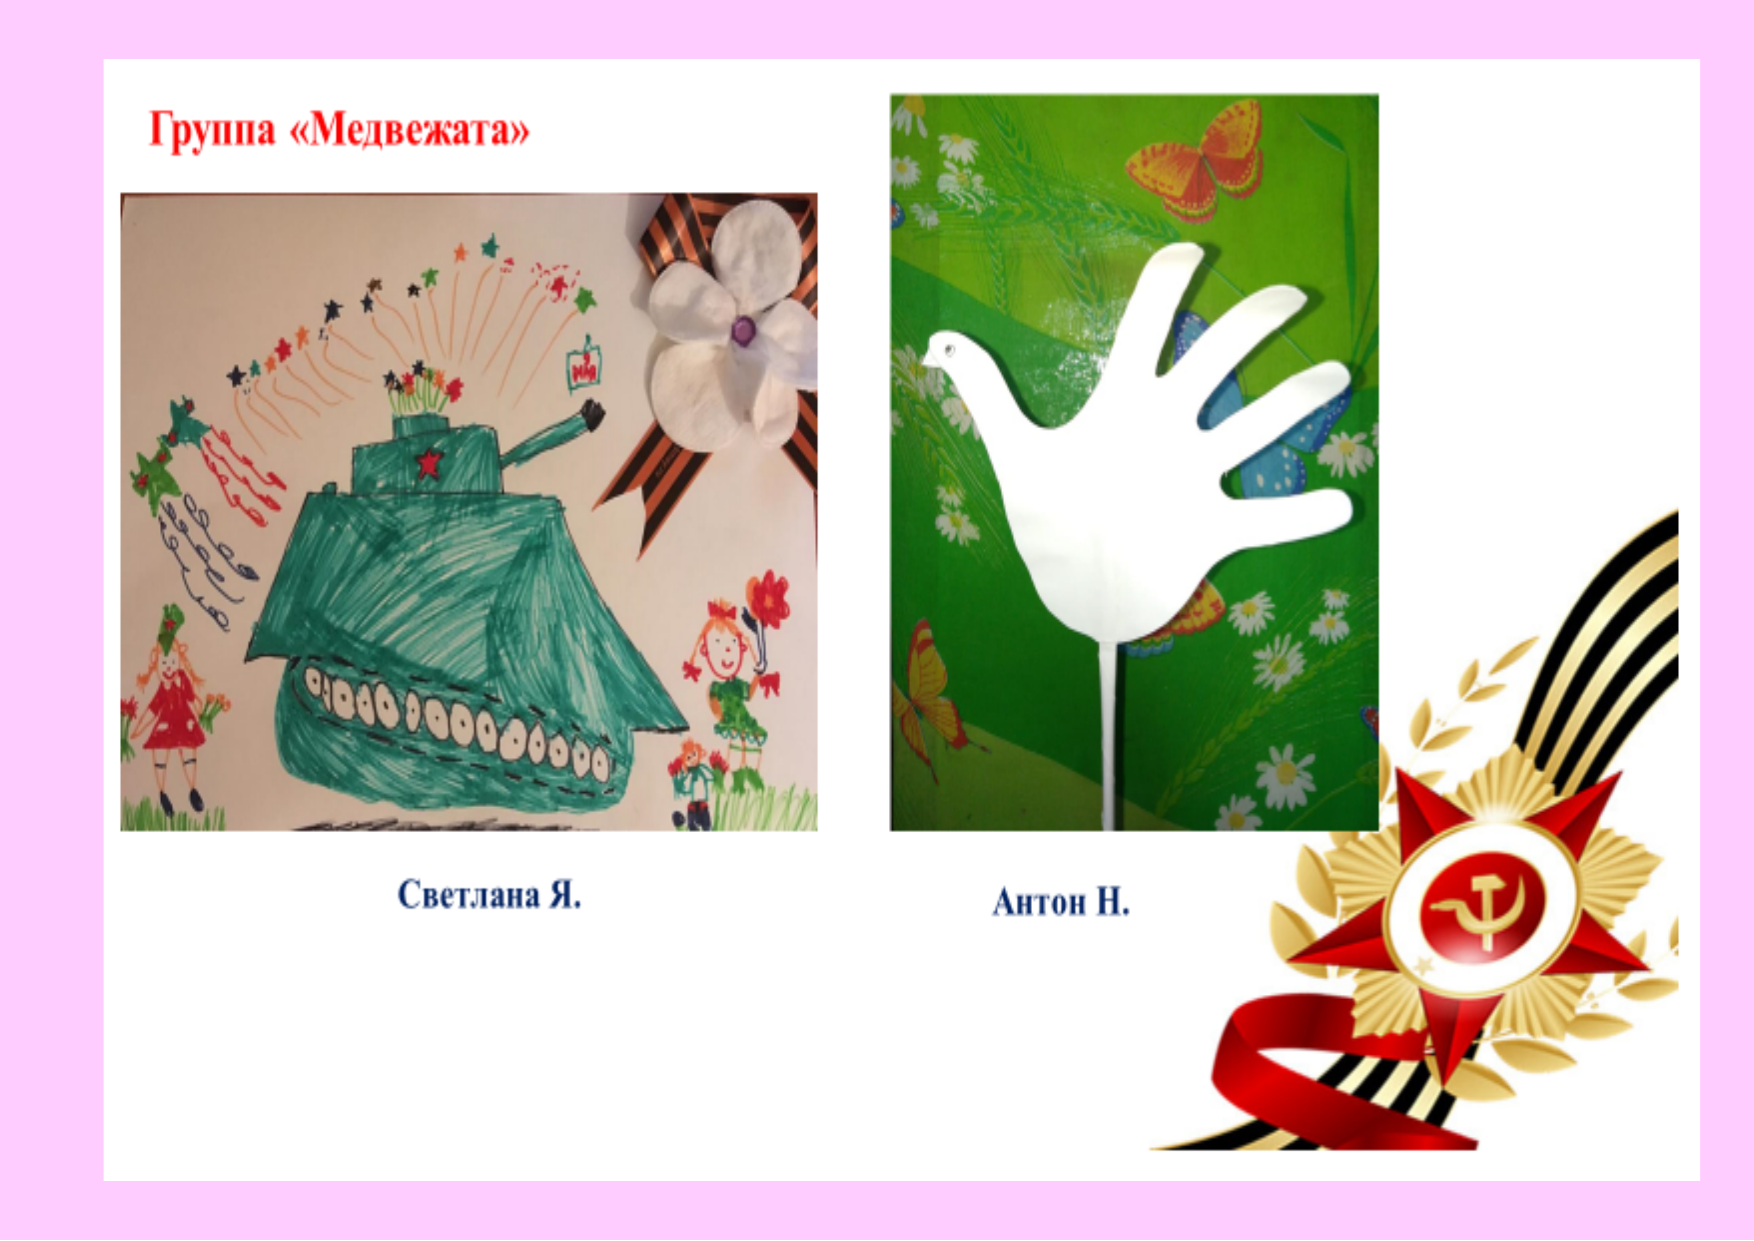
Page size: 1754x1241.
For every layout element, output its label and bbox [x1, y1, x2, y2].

picture [103, 59, 1701, 1181]
